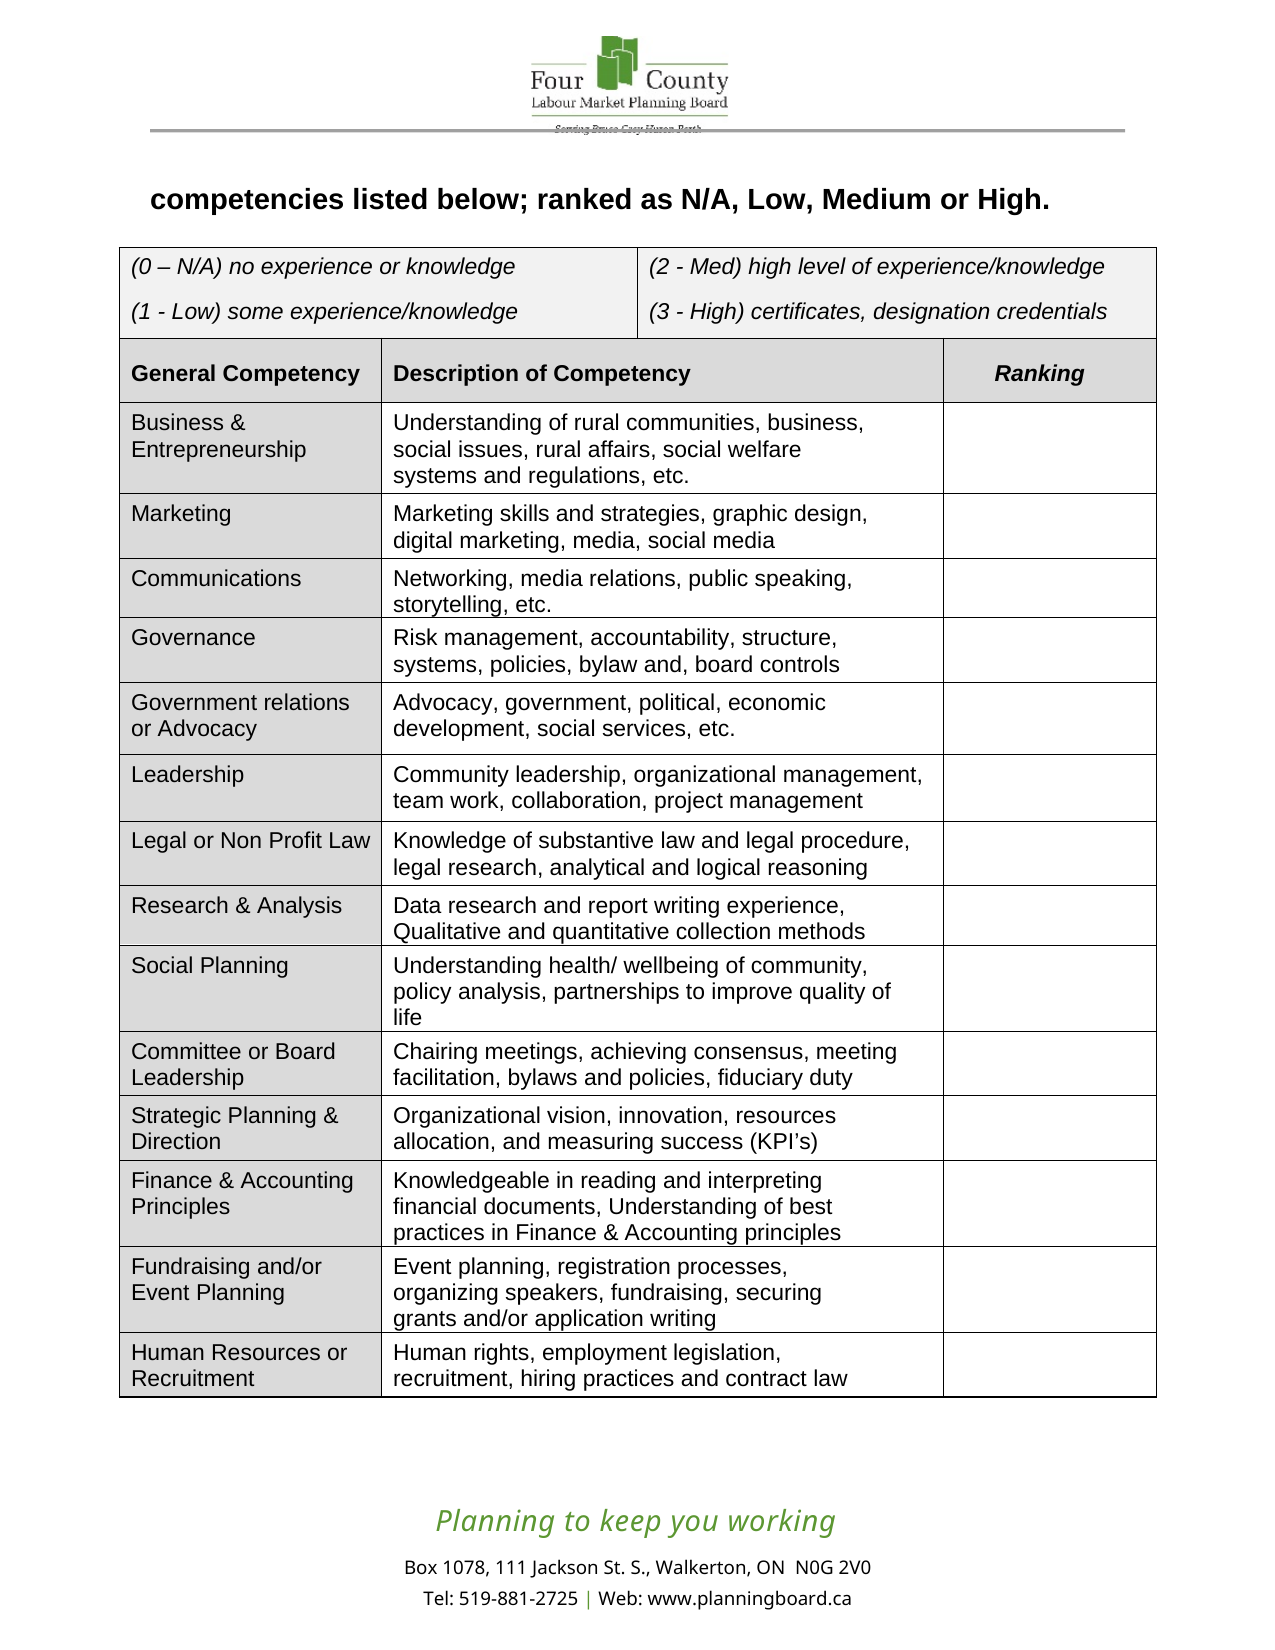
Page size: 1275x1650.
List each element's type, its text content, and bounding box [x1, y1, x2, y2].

table_cell Leadership [120, 755, 381, 821]
table_cell Governance [120, 618, 381, 682]
table_cell Risk management, accountability, structure, systems, policies, bylaw and, board controls [382, 618, 943, 682]
table_cell Committee or Board Leadership [120, 1032, 381, 1095]
table_cell Community leadership, organizational management, team work, collaboration, project management [382, 755, 943, 821]
table_cell [944, 403, 1156, 493]
table_cell Finance & Accounting Principles [120, 1161, 381, 1246]
table_cell Human Resources or Recruitment [120, 1333, 381, 1396]
table_cell [944, 618, 1156, 682]
table_cell Understanding of rural communities, business, social issues, rural affairs, social welfare systems and regulations, etc. [382, 403, 943, 493]
table_cell [944, 886, 1156, 944]
table_cell Communications [120, 559, 381, 617]
table_cell Business & Entrepreneurship [120, 403, 381, 493]
table_cell [944, 755, 1156, 821]
table_cell Ranking [944, 339, 1156, 402]
table_cell Event planning, registration processes, organizing speakers, fundraising, securing grants and/or application writing [382, 1247, 943, 1332]
table_cell Description of Competency [382, 339, 943, 402]
table_cell Knowledgeable in reading and interpreting financial documents, Understanding of best practices in Finance & Accounting principles [382, 1161, 943, 1246]
table_cell Research & Analysis [120, 886, 381, 944]
table_cell [944, 946, 1156, 1031]
table_cell Data research and report writing experience, Qualitative and quantitative collection methods [382, 886, 943, 944]
table_cell Advocacy, government, political, economic development, social services, etc. [382, 683, 943, 754]
table_cell Networking, media relations, public speaking, storytelling, etc. [382, 559, 943, 617]
table_cell [944, 1333, 1156, 1396]
table_cell [944, 822, 1156, 885]
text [150, 182, 1125, 215]
table_cell Chairing meetings, achieving consensus, meeting facilitation, bylaws and policies, fiduciary duty [382, 1032, 943, 1095]
table_cell General Competency [120, 339, 381, 402]
table_cell [944, 1247, 1156, 1332]
table_cell Understanding health/ wellbeing of community, policy analysis, partnerships to improve quality of life [382, 946, 943, 1031]
table_cell [944, 683, 1156, 754]
table_cell [944, 1161, 1156, 1246]
table_cell [944, 559, 1156, 617]
table_cell Strategic Planning & Direction [120, 1096, 381, 1160]
table_cell Government relations or Advocacy [120, 683, 381, 754]
table_cell Human rights, employment legislation, recruitment, hiring practices and contract law [382, 1333, 943, 1396]
table_cell Legal or Non Profit Law [120, 822, 381, 885]
table_cell [944, 494, 1156, 558]
table_cell Knowledge of substantive law and legal procedure, legal research, analytical and logical reasoning [382, 822, 943, 885]
table_cell Marketing skills and strategies, graphic design, digital marketing, media, social media [382, 494, 943, 558]
table_header (2 - Med) high level of experience/knowledge (3 - High) certificates, designation credentials [638, 248, 1156, 338]
table_header (0 – N/A) no experience or knowledge (1 - Low) some experience/knowledge [120, 248, 637, 338]
table_cell [944, 1096, 1156, 1160]
picture [531, 36, 729, 129]
table_cell Marketing [120, 494, 381, 558]
table_cell [944, 1032, 1156, 1095]
table_cell Social Planning [120, 946, 381, 1031]
table_cell Fundraising and/or Event Planning [120, 1247, 381, 1332]
table_cell Organizational vision, innovation, resources allocation, and measuring success (KPI’s) [382, 1096, 943, 1160]
